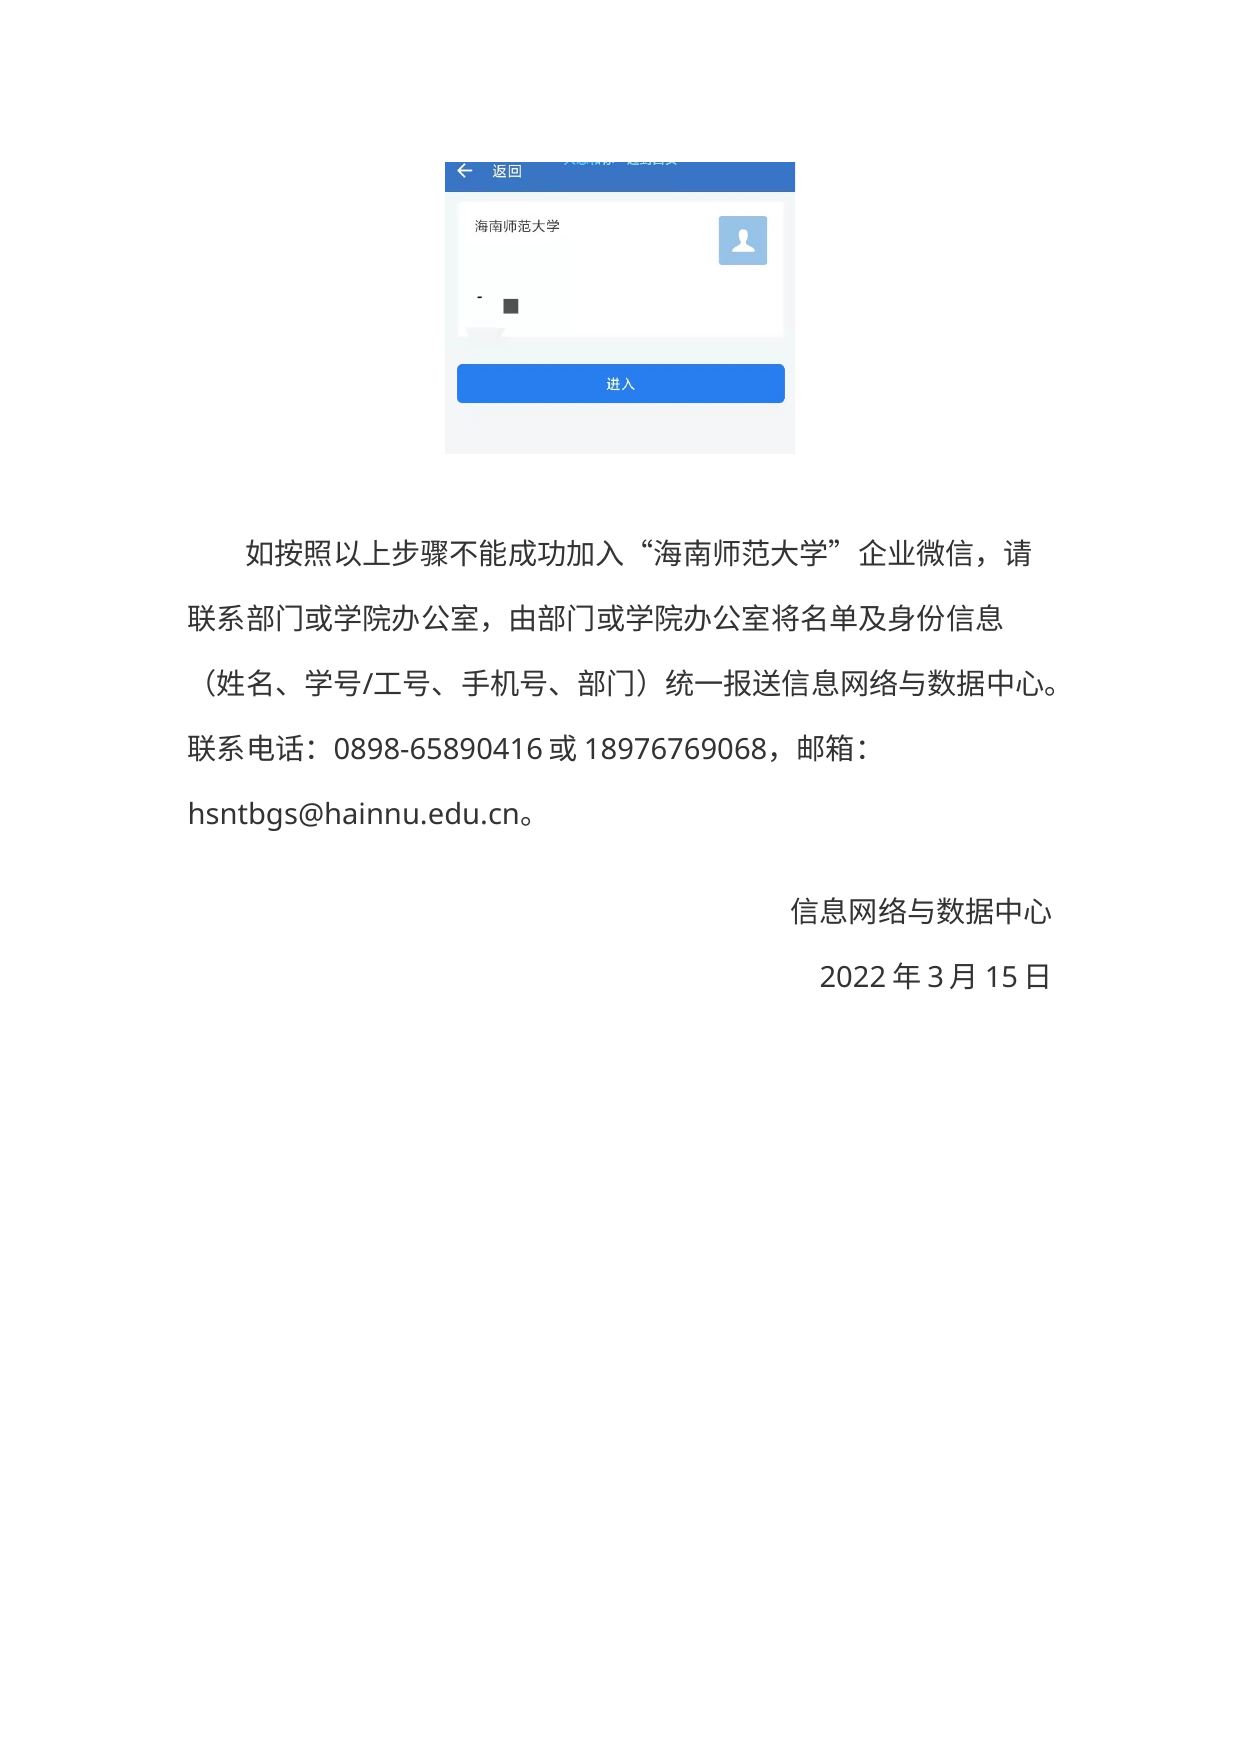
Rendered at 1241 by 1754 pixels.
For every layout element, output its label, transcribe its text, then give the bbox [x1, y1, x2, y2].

picture [445, 162, 796, 454]
text 如按照以上步骤不能成功加入“海南师范大学”企业微信，请联系部门或学院办公室，由部门或学院办公室将名单及身份信息（姓名、学号/工号、手机号、部门）统一报送信息网络与数据中心。联系电话：0898-65890416或18976769068，邮箱：hsntbgs@hainnu.edu.cn。 [187, 519, 1053, 844]
text 信息网络与数据中心 [187, 877, 1053, 942]
text 2022年3月15日 [187, 942, 1053, 1007]
